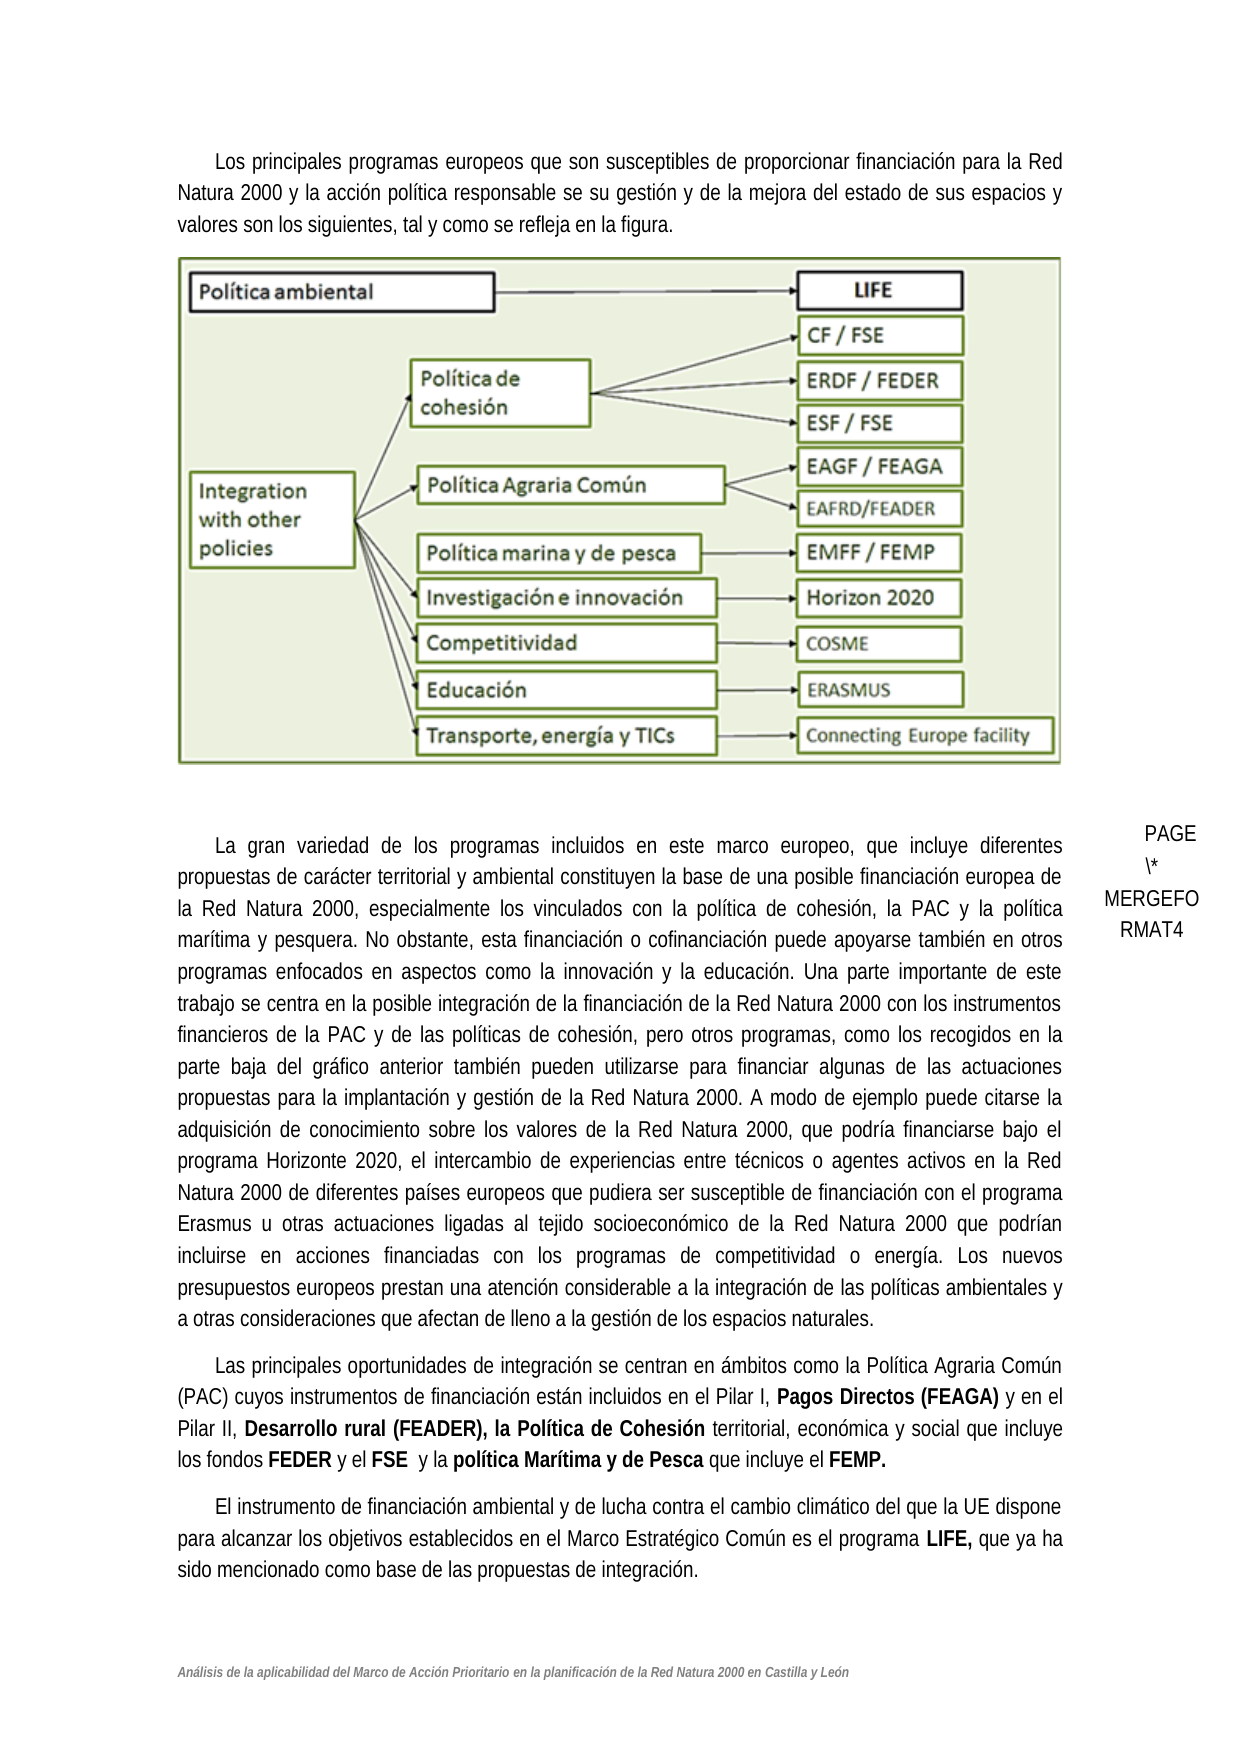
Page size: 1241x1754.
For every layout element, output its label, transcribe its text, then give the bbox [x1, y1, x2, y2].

text Los principales programas europeos que son susceptibles de proporcionar financiación para la Red Natura 2000 y la acción política responsable se su gestión y de la mejora del estado de sus espacios y valores son los siguientes, tal y como se refleja en la figura. [177, 148, 1063, 237]
picture [177, 257, 1062, 765]
text Las principales oportunidades de integración se centran en ámbitos como la Política Agraria Común (PAC) cuyos instrumentos de financiación están incluidos en el Pilar I, Pagos Directos (FEAGA) y en el Pilar II, Desarrollo rural (FEADER), la Política de Cohesión territorial, económica y social que incluye los fondos FEDER y el FSE y la política Marítima y de Pesca que incluye el FEMP. [177, 1352, 1063, 1473]
text La gran variedad de los programas incluidos en este marco europeo, que incluye diferentes propuestas de carácter territorial y ambiental constituyen la base de una posible financiación europea de la Red Natura 2000, especialmente los vinculados con la política de cohesión, la PAC y la política marítima y pesquera. No obstante, esta financiación o cofinanciación puede apoyarse también en otros programas enfocados en aspectos como la innovación y la educación. Una parte importante de este trabajo se centra en la posible integración de la financiación de la Red Natura 2000 con los instrumentos financieros de la PAC y de las políticas de cohesión, pero otros programas, como los recogidos en la parte baja del gráfico anterior también pueden utilizarse para financiar algunas de las actuaciones propuestas para la implantación y gestión de la Red Natura 2000. A modo de ejemplo puede citarse la adquisición de conocimiento sobre los valores de la Red Natura 2000, que podría financiarse bajo el programa Horizonte 2020, el intercambio de experiencias entre técnicos o agentes activos en la Red Natura 2000 de diferentes países europeos que pudiera ser susceptible de financiación con el programa Erasmus u otras actuaciones ligadas al tejido socioeconómico de la Red Natura 2000 que podrían incluirse en acciones financiadas con los programas de competitividad o energía. Los nuevos presupuestos europeos prestan una atención considerable a la integración de las políticas ambientales y a otras consideraciones que afectan de lleno a la gestión de los espacios naturales. [177, 832, 1063, 1331]
text El instrumento de financiación ambiental y de lucha contra el cambio climático del que la UE dispone para alcanzar los objetivos establecidos en el Marco Estratégico Común es el programa LIFE, que ya ha sido mencionado como base de las propuestas de integración. [177, 1493, 1063, 1582]
